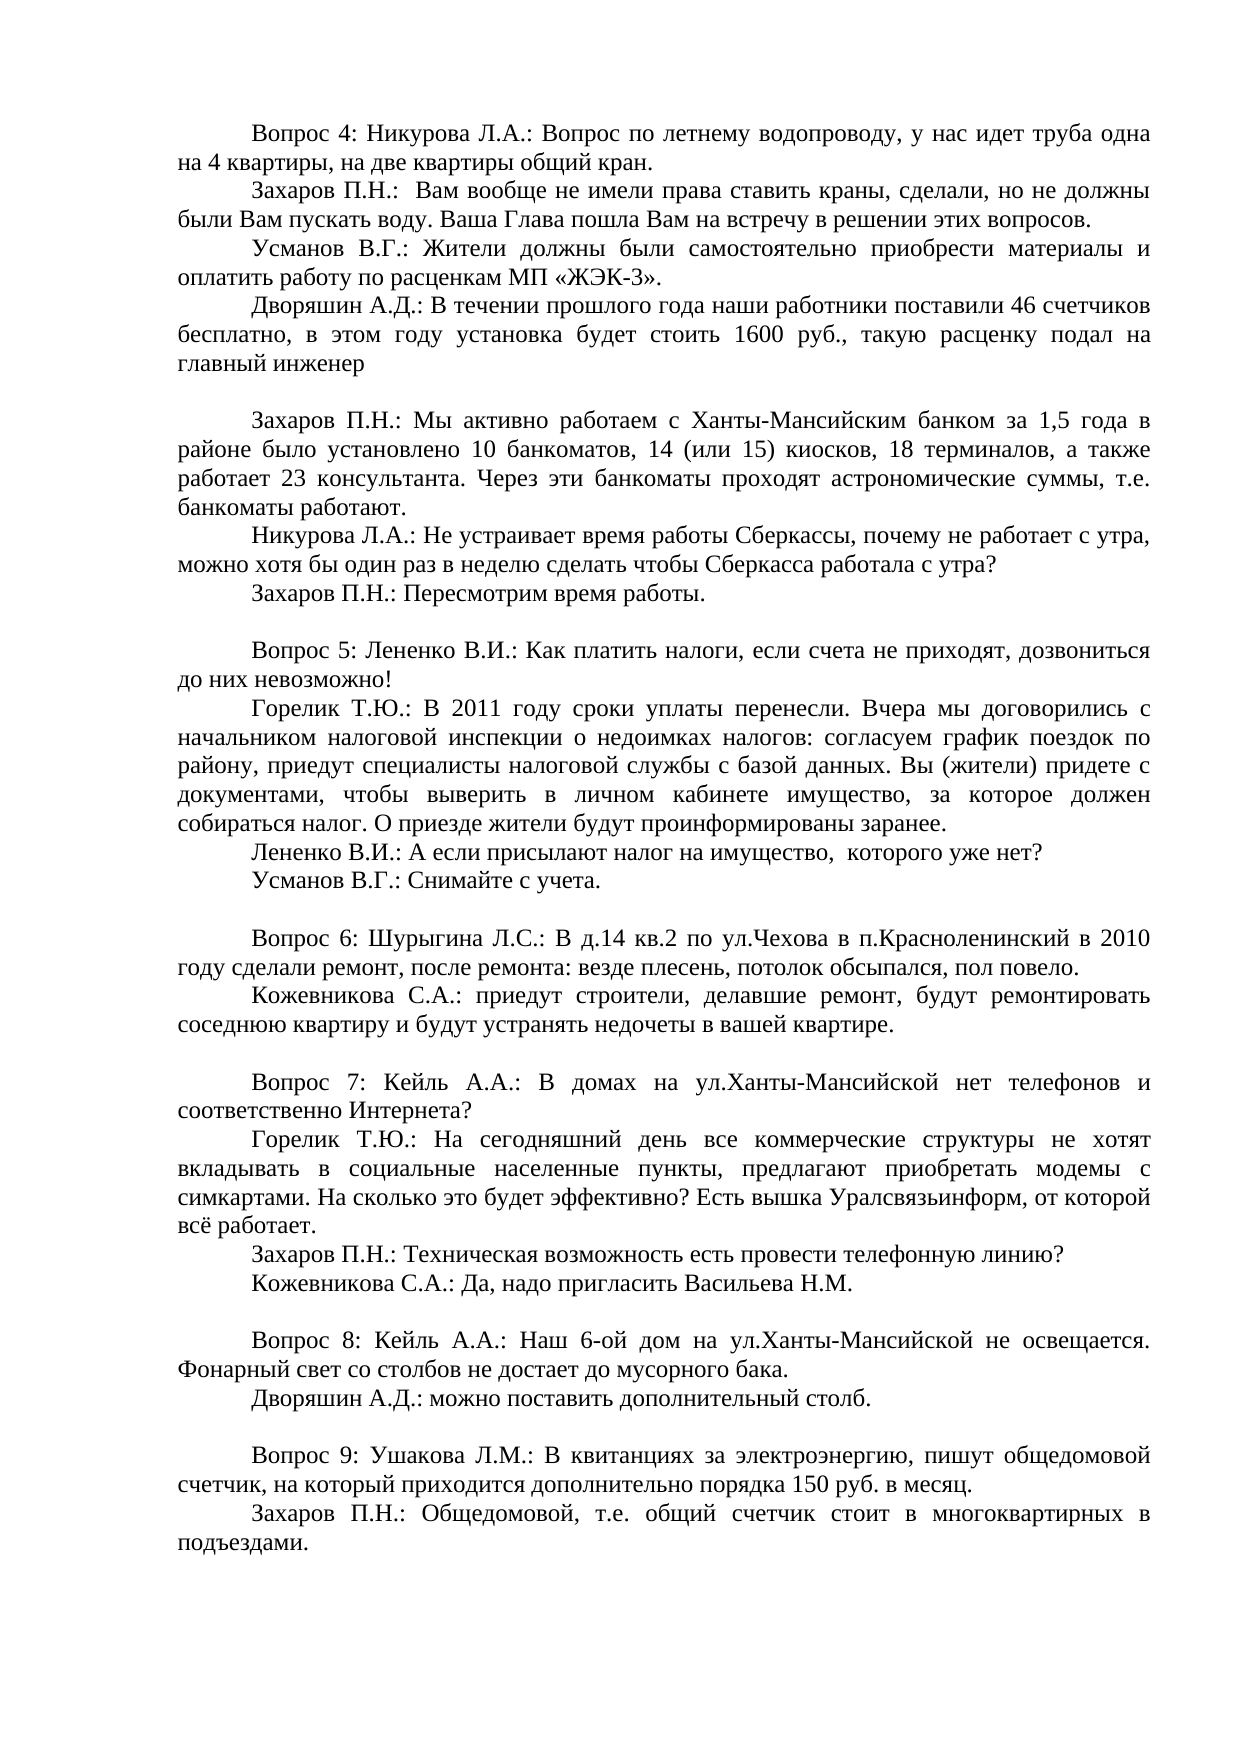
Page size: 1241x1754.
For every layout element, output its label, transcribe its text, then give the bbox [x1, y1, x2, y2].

list Дворяшин А.Д.: В течении прошлого года наши работники поставили 46 счетчиков бесплатно, в этом году установка будет стоить 1600 руб., такую расценку подал на главный инженер [177, 291, 1152, 377]
list Вопрос 6: Шурыгина Л.С.: В д.14 кв.2 по ул.Чехова в п.Красноленинский в 2010 году сделали ремонт, после ремонта: везде плесень, потолок обсыпался, пол повело. [177, 923, 1152, 981]
list Лененко В.И.: А если присылают налог на имущество, которого уже нет? [177, 837, 1152, 866]
list Захаров П.Н.: Общедомовой, т.е. общий счетчик стоит в многоквартирных в подъездами. [177, 1498, 1152, 1556]
list Дворяшин А.Д.: можно поставить дополнительный столб. [177, 1383, 1152, 1412]
list Вопрос 9: Ушакова Л.М.: В квитанциях за электроэнергию, пишут общедомовой счетчик, на который приходится дополнительно порядка 150 руб. в месяц. [177, 1441, 1152, 1498]
list Захаров П.Н.: Мы активно работаем с Ханты-Мансийским банком за 1,5 года в районе было установлено 10 банкоматов, 14 (или 15) киосков, 18 терминалов, а также работает 23 консультанта. Через эти банкоматы проходят астрономические суммы, т.е. банкоматы работают. [177, 406, 1152, 521]
list Захаров П.Н.: Техническая возможность есть провести телефонную линию? [177, 1239, 1152, 1268]
list Кожевникова С.А.: приедут строители, делавшие ремонт, будут ремонтировать соседнюю квартиру и будут устранять недочеты в вашей квартире. [177, 981, 1152, 1038]
list Усманов В.Г.: Снимайте с учета. [177, 866, 1152, 894]
list Горелик Т.Ю.: На сегодняшний день все коммерческие структуры не хотят вкладывать в социальные населенные пункты, предлагают приобретать модемы с симкартами. На сколько это будет эффективно? Есть вышка Уралсвязьинформ, от которой всё работает. [177, 1124, 1152, 1239]
list Вопрос 8: Кейль А.А.: Наш 6-ой дом на ул.Ханты-Мансийской не освещается. Фонарный свет со столбов не достает до мусорного бака. [177, 1326, 1152, 1383]
list Вопрос 7: Кейль А.А.: В домах на ул.Ханты-Мансийской нет телефонов и соответственно Интернета? [177, 1067, 1152, 1124]
list Усманов В.Г.: Жители должны были самостоятельно приобрести материалы и оплатить работу по расценкам МП «ЖЭК-3». [177, 233, 1152, 291]
list Никурова Л.А.: Не устраивает время работы Сберкассы, почему не работает с утра, можно хотя бы один раз в неделю сделать чтобы Сберкасса работала с утра? [177, 521, 1152, 578]
list Кожевникова С.А.: Да, надо пригласить Васильева Н.М. [177, 1268, 1152, 1297]
list Вопрос 4: Никурова Л.А.: Вопрос по летнему водопроводу, у нас идет труба одна на 4 квартиры, на две квартиры общий кран. [177, 118, 1152, 176]
list Захаров П.Н.: Вам вообще не имели права ставить краны, сделали, но не должны были Вам пускать воду. Ваша Глава пошла Вам на встречу в решении этих вопросов. [177, 176, 1152, 233]
list Вопрос 5: Лененко В.И.: Как платить налоги, если счета не приходят, дозвониться до них невозможно! [177, 636, 1152, 693]
list Захаров П.Н.: Пересмотрим время работы. [177, 578, 1152, 607]
list Горелик Т.Ю.: В 2011 году сроки уплаты перенесли. Вчера мы договорились с начальником налоговой инспекции о недоимках налогов: согласуем график поездок по району, приедут специалисты налоговой службы с базой данных. Вы (жители) придете с документами, чтобы выверить в личном кабинете имущество, за которое должен собираться налог. О приезде жители будут проинформированы заранее. [177, 693, 1152, 837]
